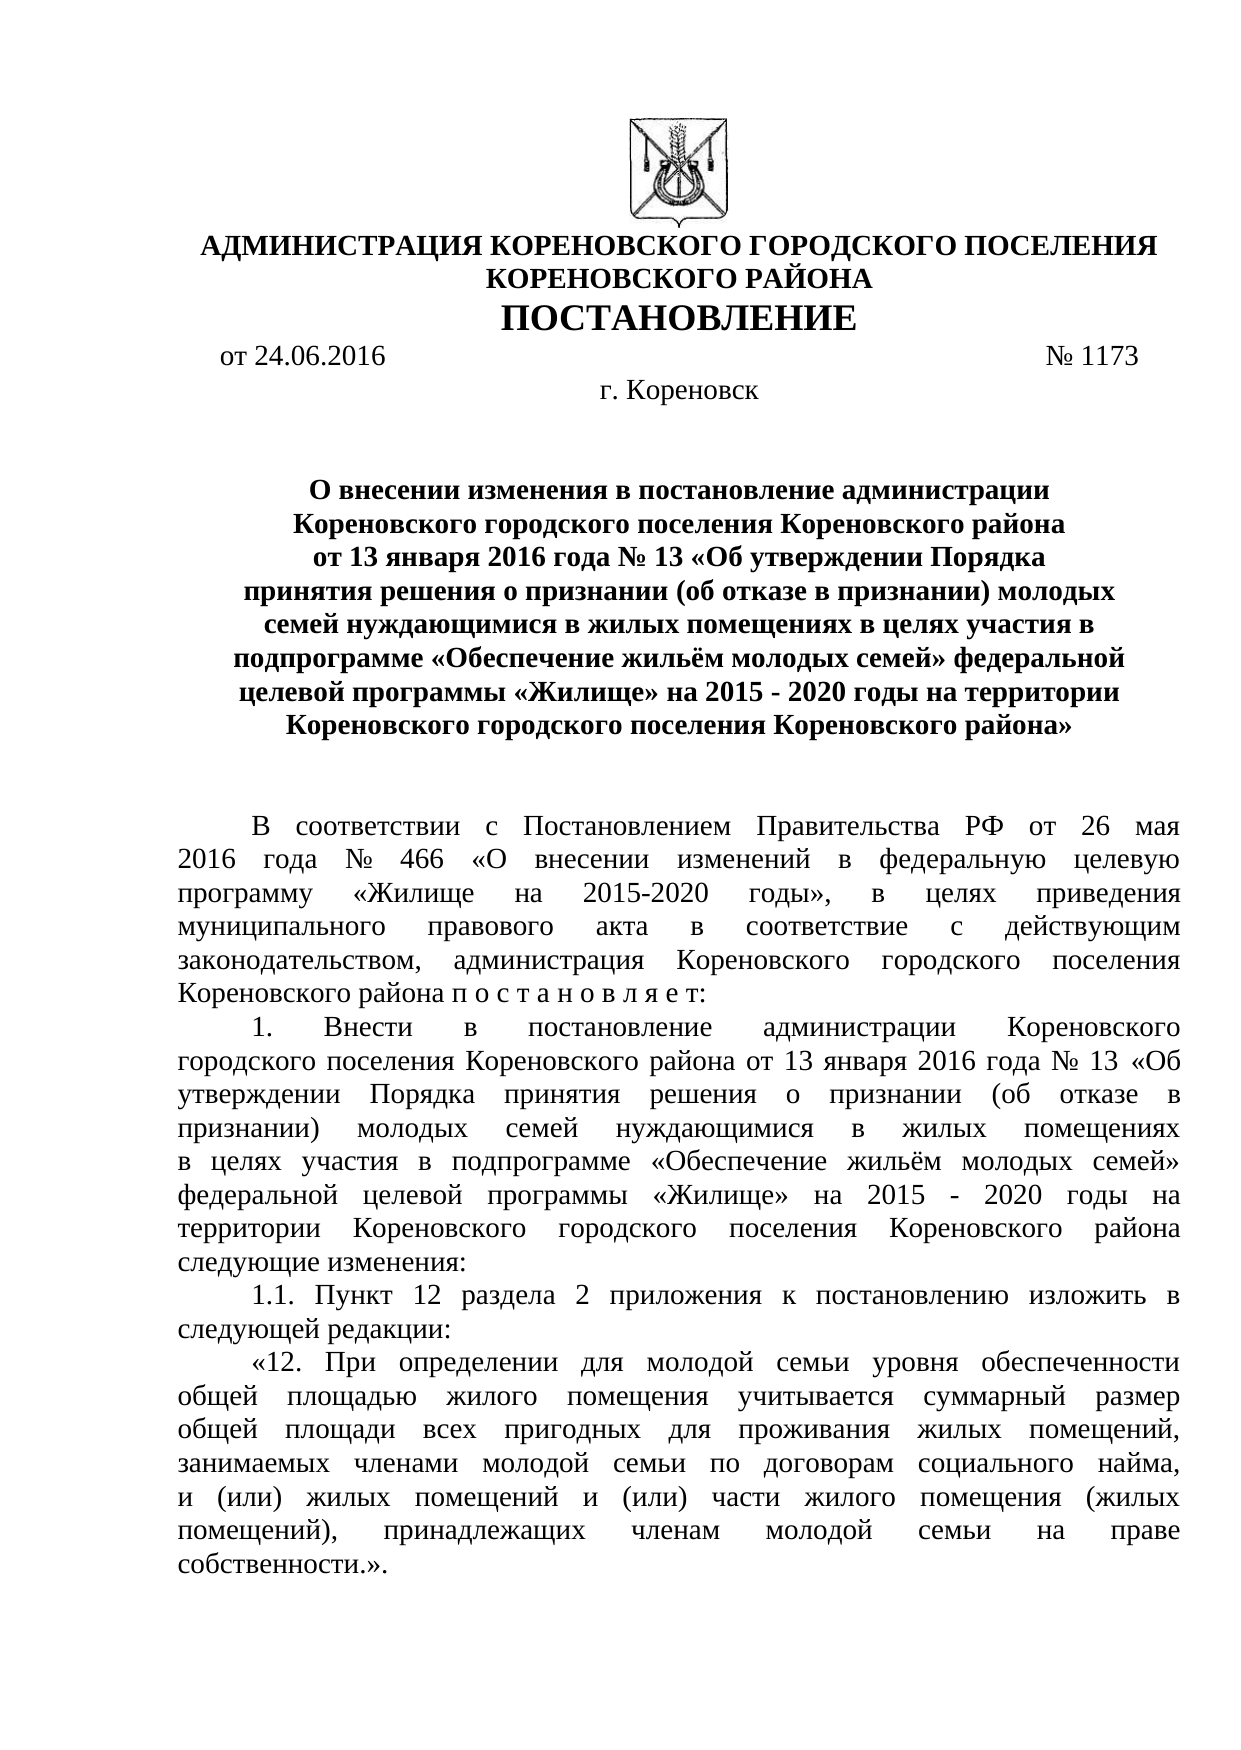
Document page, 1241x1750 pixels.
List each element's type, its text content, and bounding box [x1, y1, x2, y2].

text г. Кореновск [177, 372, 1181, 405]
text принятия решения о признании (об отказе в признании) молодых [177, 573, 1181, 607]
text В соответствии с Постановлением Правительства РФ от 26 мая 2016 года № 466 «О внесении изменений в федеральную целевую программу «Жилище на 2015-2020 годы», в целях приведения муниципального правового акта в соответствие с действующим законодательством, администрация Кореновского городского поселения Кореновского района п о с т а н о в л я е т: [177, 808, 1181, 1009]
text 1.1. Пункт 12 раздела 2 приложения к постановлению изложить в следующей редакции: [177, 1277, 1181, 1344]
text от 13 января 2016 года № 13 «Об утверждении Порядка [177, 539, 1181, 573]
text ПОСТАНОВЛЕНИЕ [177, 295, 1181, 338]
text 1. Внести в постановление администрации Кореновского городского поселения Кореновского района от 13 января 2016 года № 13 «Об утверждении Порядка принятия решения о признании (об отказе в признании) молодых семей нуждающимися в жилых помещениях в целях участия в подпрограмме «Обеспечение жильём молодых семей» федеральной целевой программы «Жилище» на 2015 - 2020 годы на территории Кореновского городского поселения Кореновского района следующие изменения: [177, 1009, 1181, 1277]
text О внесении изменения в постановление администрации [177, 472, 1181, 506]
text «12. При определении для молодой семьи уровня обеспеченности общей площадью жилого помещения учитывается суммарный размер общей площади всех пригодных для проживания жилых помещений, занимаемых членами молодой семьи по договорам социального найма, и (или) жилых помещений и (или) части жилого помещения (жилых помещений), принадлежащих членам молодой семьи на праве собственности.». [177, 1344, 1181, 1579]
picture [629, 118, 729, 228]
text от 24.06.2016 № 1173 [177, 338, 1181, 372]
text семей нуждающимися в жилых помещениях в целях участия в подпрограмме «Обеспечение жильём молодых семей» федеральной целевой программы «Жилище» на 2015 - 2020 годы на территории Кореновского городского поселения Кореновского района» [177, 607, 1181, 741]
text АДМИНИСТРАЦИЯ КОРЕНОВСКОГО ГОРОДСКОГО ПОСЕЛЕНИЯ [177, 228, 1181, 262]
text КОРЕНОВСКОГО РАЙОНА [177, 262, 1181, 295]
text Кореновского городского поселения Кореновского района [177, 506, 1181, 539]
